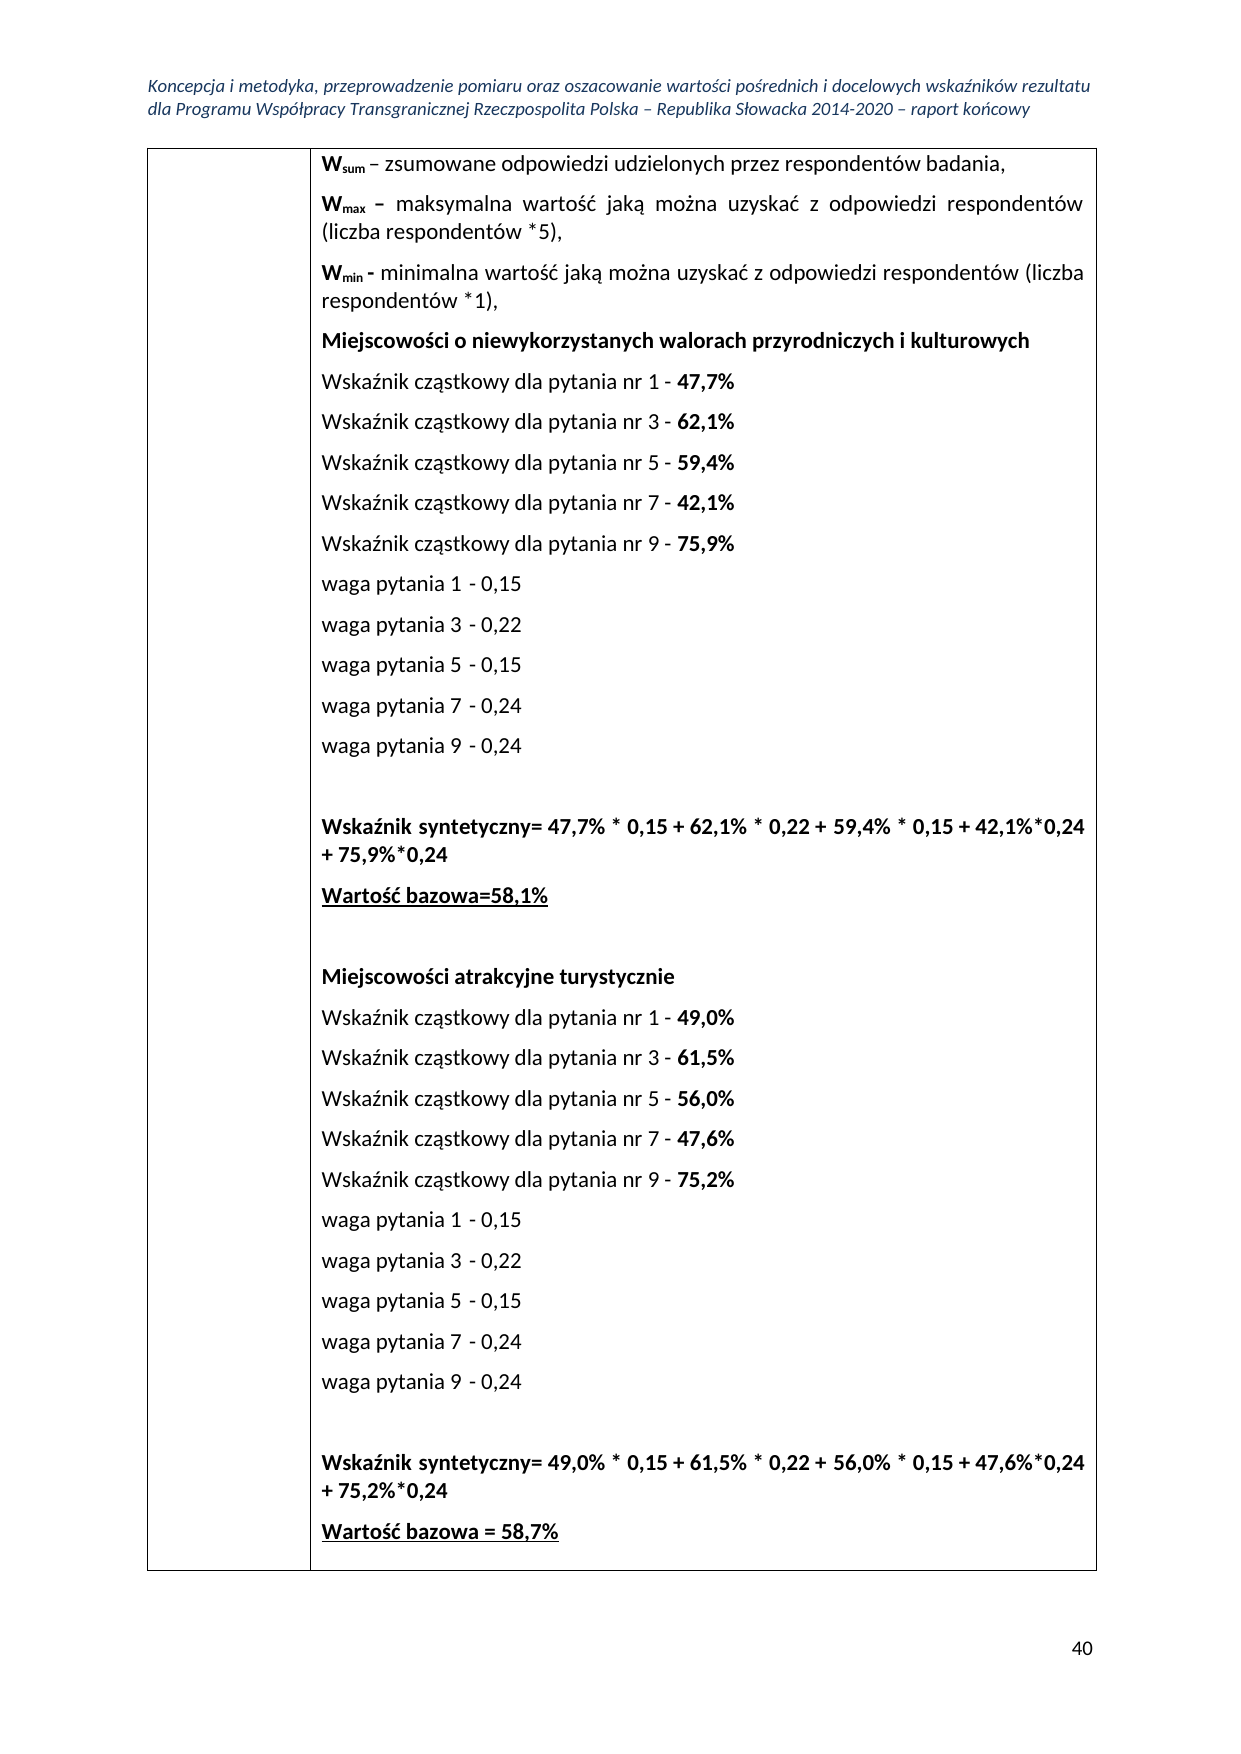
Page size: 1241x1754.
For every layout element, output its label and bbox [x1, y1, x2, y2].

table_cell [311, 149, 1096, 1570]
